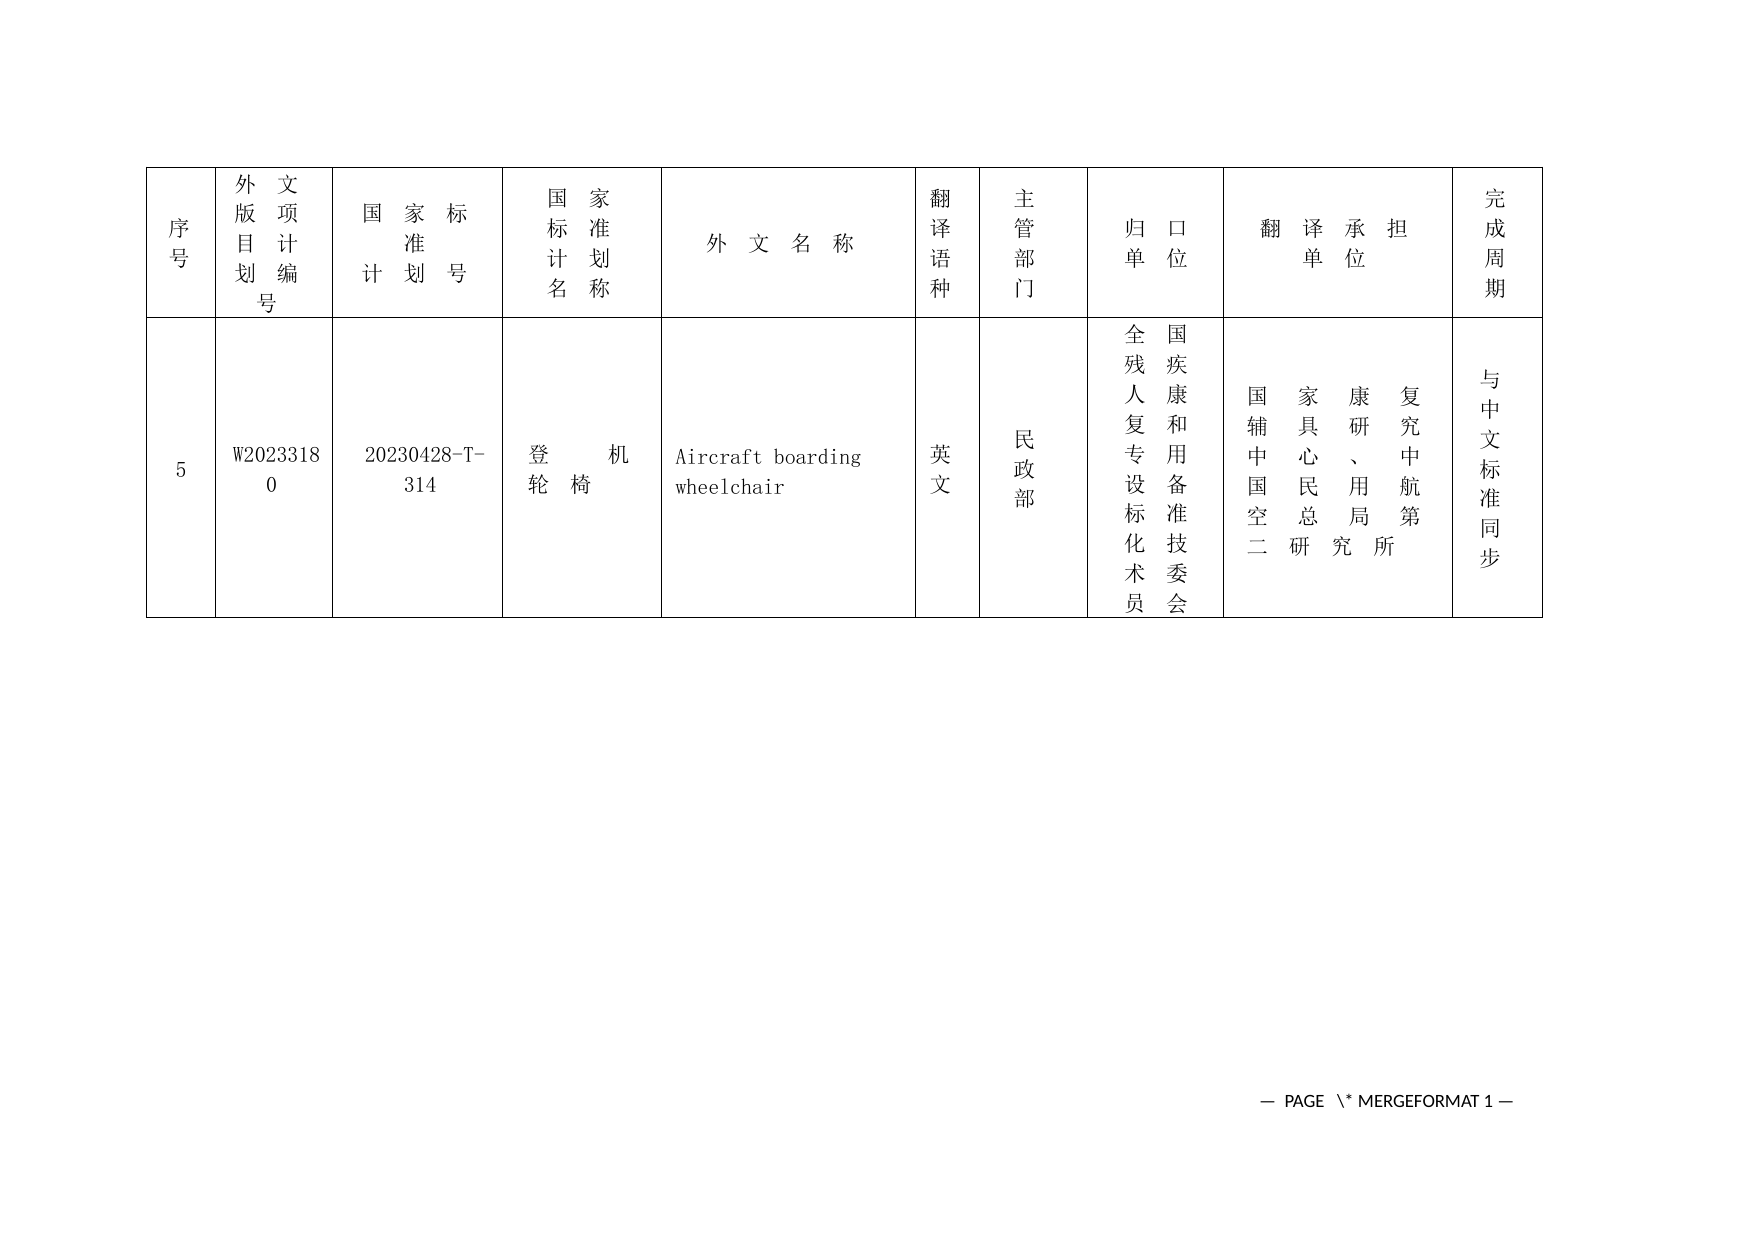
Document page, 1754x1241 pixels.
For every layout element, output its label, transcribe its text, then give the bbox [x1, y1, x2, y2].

table_header 主管部门 [980, 168, 1087, 317]
table_header 序号 [147, 168, 215, 317]
table_cell Aircraft boarding wheelchair [662, 318, 915, 617]
table_header 外文名称 [662, 168, 915, 317]
table_cell 民政部 [980, 318, 1087, 617]
table_header 国家标准 计划号 [333, 168, 502, 317]
table_cell 与中文标准同步 [1453, 318, 1542, 617]
table_header 外文版项目计划编号 [216, 168, 332, 317]
table_header 翻译承担单位 [1224, 168, 1452, 317]
table_header 完成周期 [1453, 168, 1542, 317]
table_header 翻译语种 [916, 168, 979, 317]
table_cell 20230428-T-314 [333, 318, 502, 617]
table_header 国家标准计划名称 [503, 168, 661, 317]
table_cell 英文 [916, 318, 979, 617]
table_cell 登机轮椅 [503, 318, 661, 617]
table_cell 全国残疾人康复和专用设备标准化技术委员会 [1088, 318, 1223, 617]
table_cell W20233180 [216, 318, 332, 617]
table_cell 国家康复辅具研究中心、中国民用航空总局第二研究所 [1224, 318, 1452, 617]
table_header 归口单位 [1088, 168, 1223, 317]
table_cell 5 [147, 318, 215, 617]
